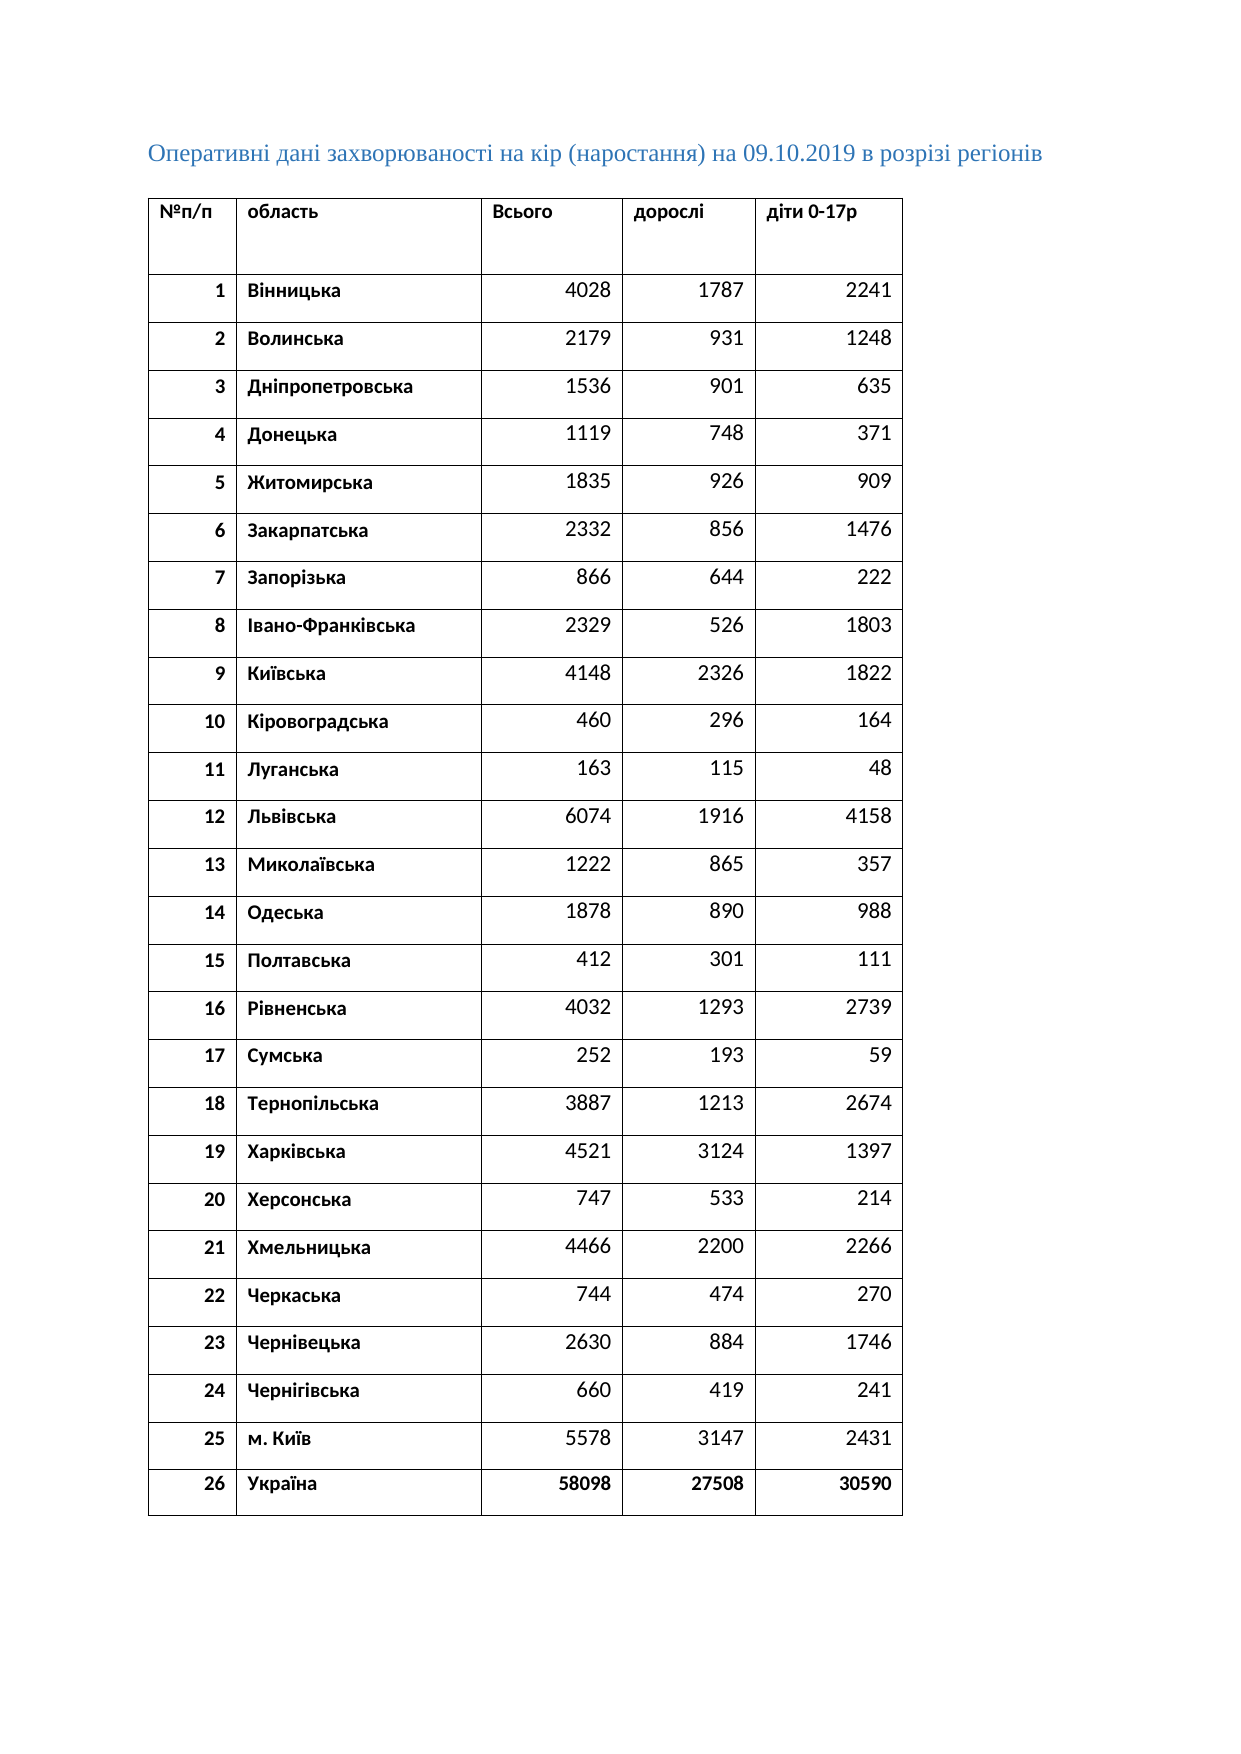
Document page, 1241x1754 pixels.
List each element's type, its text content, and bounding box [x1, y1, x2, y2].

table_cell Житомирська [237, 466, 481, 513]
table_cell 222 [756, 562, 902, 609]
table_cell [237, 243, 481, 274]
table_cell 866 [482, 562, 622, 609]
table_cell 2674 [756, 1088, 902, 1135]
table_cell 4 [149, 419, 236, 465]
table_cell 111 [756, 945, 902, 991]
table_cell Волинська [237, 323, 481, 370]
table_cell 59 [756, 1040, 902, 1087]
table_cell 21 [149, 1231, 236, 1278]
table_cell 241 [756, 1375, 902, 1422]
table_cell 2739 [756, 992, 902, 1039]
table_cell 2630 [482, 1327, 622, 1374]
table_cell Запорізька [237, 562, 481, 609]
table_cell 24 [149, 1375, 236, 1422]
table_cell 2200 [623, 1231, 755, 1278]
table_cell 193 [623, 1040, 755, 1087]
table_cell Херсонська [237, 1184, 481, 1230]
table_cell 115 [623, 753, 755, 800]
table_cell 4158 [756, 801, 902, 848]
table_cell 25 [149, 1423, 236, 1469]
table_cell 1787 [623, 275, 755, 322]
table_cell 901 [623, 371, 755, 417]
table_cell 644 [623, 562, 755, 609]
table_cell 744 [482, 1279, 622, 1326]
table_cell 164 [756, 705, 902, 752]
table_cell 1119 [482, 419, 622, 465]
table_cell 884 [623, 1327, 755, 1374]
table_cell 2241 [756, 275, 902, 322]
table_cell 11 [149, 753, 236, 800]
table_cell 4148 [482, 658, 622, 704]
table_cell 460 [482, 705, 622, 752]
table_cell Львівська [237, 801, 481, 848]
table_cell 17 [149, 1040, 236, 1087]
table_header діти 0-17р [756, 199, 902, 243]
table_cell 8 [149, 610, 236, 657]
table_cell 270 [756, 1279, 902, 1326]
table_cell Київська [237, 658, 481, 704]
table_cell 7 [149, 562, 236, 609]
table_cell 533 [623, 1184, 755, 1230]
table_cell 371 [756, 419, 902, 465]
table_cell 2266 [756, 1231, 902, 1278]
table_cell 14 [149, 897, 236, 943]
table_cell 2326 [623, 658, 755, 704]
table_cell Рівненська [237, 992, 481, 1039]
table_cell 252 [482, 1040, 622, 1087]
table_cell 301 [623, 945, 755, 991]
table_cell 909 [756, 466, 902, 513]
table_cell 12 [149, 801, 236, 848]
table_cell 890 [623, 897, 755, 943]
table_cell 13 [149, 849, 236, 896]
table_cell 5578 [482, 1423, 622, 1469]
table_cell 4028 [482, 275, 622, 322]
table_cell 856 [623, 514, 755, 561]
table_cell 3124 [623, 1136, 755, 1182]
table_cell 1916 [623, 801, 755, 848]
table_cell 4466 [482, 1231, 622, 1278]
table_cell Івано-Франківська [237, 610, 481, 657]
table_cell 1213 [623, 1088, 755, 1135]
table_cell 1397 [756, 1136, 902, 1182]
table_cell 10 [149, 705, 236, 752]
table_cell 19 [149, 1136, 236, 1182]
table_cell 16 [149, 992, 236, 1039]
table_cell 1293 [623, 992, 755, 1039]
table_cell [623, 243, 755, 274]
table_cell [482, 243, 622, 274]
table_cell 27508 [623, 1470, 755, 1514]
table_cell 22 [149, 1279, 236, 1326]
table_cell Дніпропетровська [237, 371, 481, 417]
table_cell 1746 [756, 1327, 902, 1374]
table_cell 2179 [482, 323, 622, 370]
table_cell 1 [149, 275, 236, 322]
table_cell 3 [149, 371, 236, 417]
subtitle Оперативні дані захворюваності на кір (наростання) на 09.10.2019 в розрізі регіонів [148, 138, 1152, 167]
table_cell 48 [756, 753, 902, 800]
table_cell 865 [623, 849, 755, 896]
table_cell 26 [149, 1470, 236, 1514]
table_cell 419 [623, 1375, 755, 1422]
table_header №п/п [149, 199, 236, 243]
table_cell [149, 243, 236, 274]
table_cell 20 [149, 1184, 236, 1230]
table_cell 214 [756, 1184, 902, 1230]
table_cell 412 [482, 945, 622, 991]
table_cell 1536 [482, 371, 622, 417]
table_cell 1878 [482, 897, 622, 943]
table_cell Харківська [237, 1136, 481, 1182]
table_cell Чернівецька [237, 1327, 481, 1374]
table_cell 23 [149, 1327, 236, 1374]
table_cell 6074 [482, 801, 622, 848]
table_cell Сумська [237, 1040, 481, 1087]
table_cell 988 [756, 897, 902, 943]
table_cell 1222 [482, 849, 622, 896]
table_cell 635 [756, 371, 902, 417]
table_cell 2332 [482, 514, 622, 561]
table_cell Полтавська [237, 945, 481, 991]
table_cell 3147 [623, 1423, 755, 1469]
table_cell 4032 [482, 992, 622, 1039]
table_cell 9 [149, 658, 236, 704]
table_cell Миколаївська [237, 849, 481, 896]
table_cell 6 [149, 514, 236, 561]
table_cell 4521 [482, 1136, 622, 1182]
table_cell Одеська [237, 897, 481, 943]
table_cell Чернігівська [237, 1375, 481, 1422]
table_cell Черкаська [237, 1279, 481, 1326]
table_cell 296 [623, 705, 755, 752]
table_cell 2329 [482, 610, 622, 657]
table_cell 163 [482, 753, 622, 800]
table_cell 15 [149, 945, 236, 991]
table_cell 2 [149, 323, 236, 370]
table_cell 1822 [756, 658, 902, 704]
table_header дорослі [623, 199, 755, 243]
table_cell 748 [623, 419, 755, 465]
table_cell Вінницька [237, 275, 481, 322]
table_cell 1803 [756, 610, 902, 657]
table_cell 660 [482, 1375, 622, 1422]
table_cell Закарпатська [237, 514, 481, 561]
table_header Всього [482, 199, 622, 243]
table_cell 474 [623, 1279, 755, 1326]
table_cell м. Київ [237, 1423, 481, 1469]
table_cell Тернопільська [237, 1088, 481, 1135]
table_cell 30590 [756, 1470, 902, 1514]
table_header область [237, 199, 481, 243]
table_cell 357 [756, 849, 902, 896]
table_cell 526 [623, 610, 755, 657]
table_cell 1248 [756, 323, 902, 370]
table_cell 3887 [482, 1088, 622, 1135]
table_cell Донецька [237, 419, 481, 465]
table_cell 1835 [482, 466, 622, 513]
table_cell 2431 [756, 1423, 902, 1469]
table_cell 747 [482, 1184, 622, 1230]
table_cell Хмельницька [237, 1231, 481, 1278]
table_cell 1476 [756, 514, 902, 561]
table_cell [756, 243, 902, 274]
table_cell 58098 [482, 1470, 622, 1514]
table_cell 931 [623, 323, 755, 370]
table_cell 18 [149, 1088, 236, 1135]
table_cell Луганська [237, 753, 481, 800]
table_cell 5 [149, 466, 236, 513]
table_cell 926 [623, 466, 755, 513]
table_cell Україна [237, 1470, 481, 1514]
table_cell Кіровоградська [237, 705, 481, 752]
